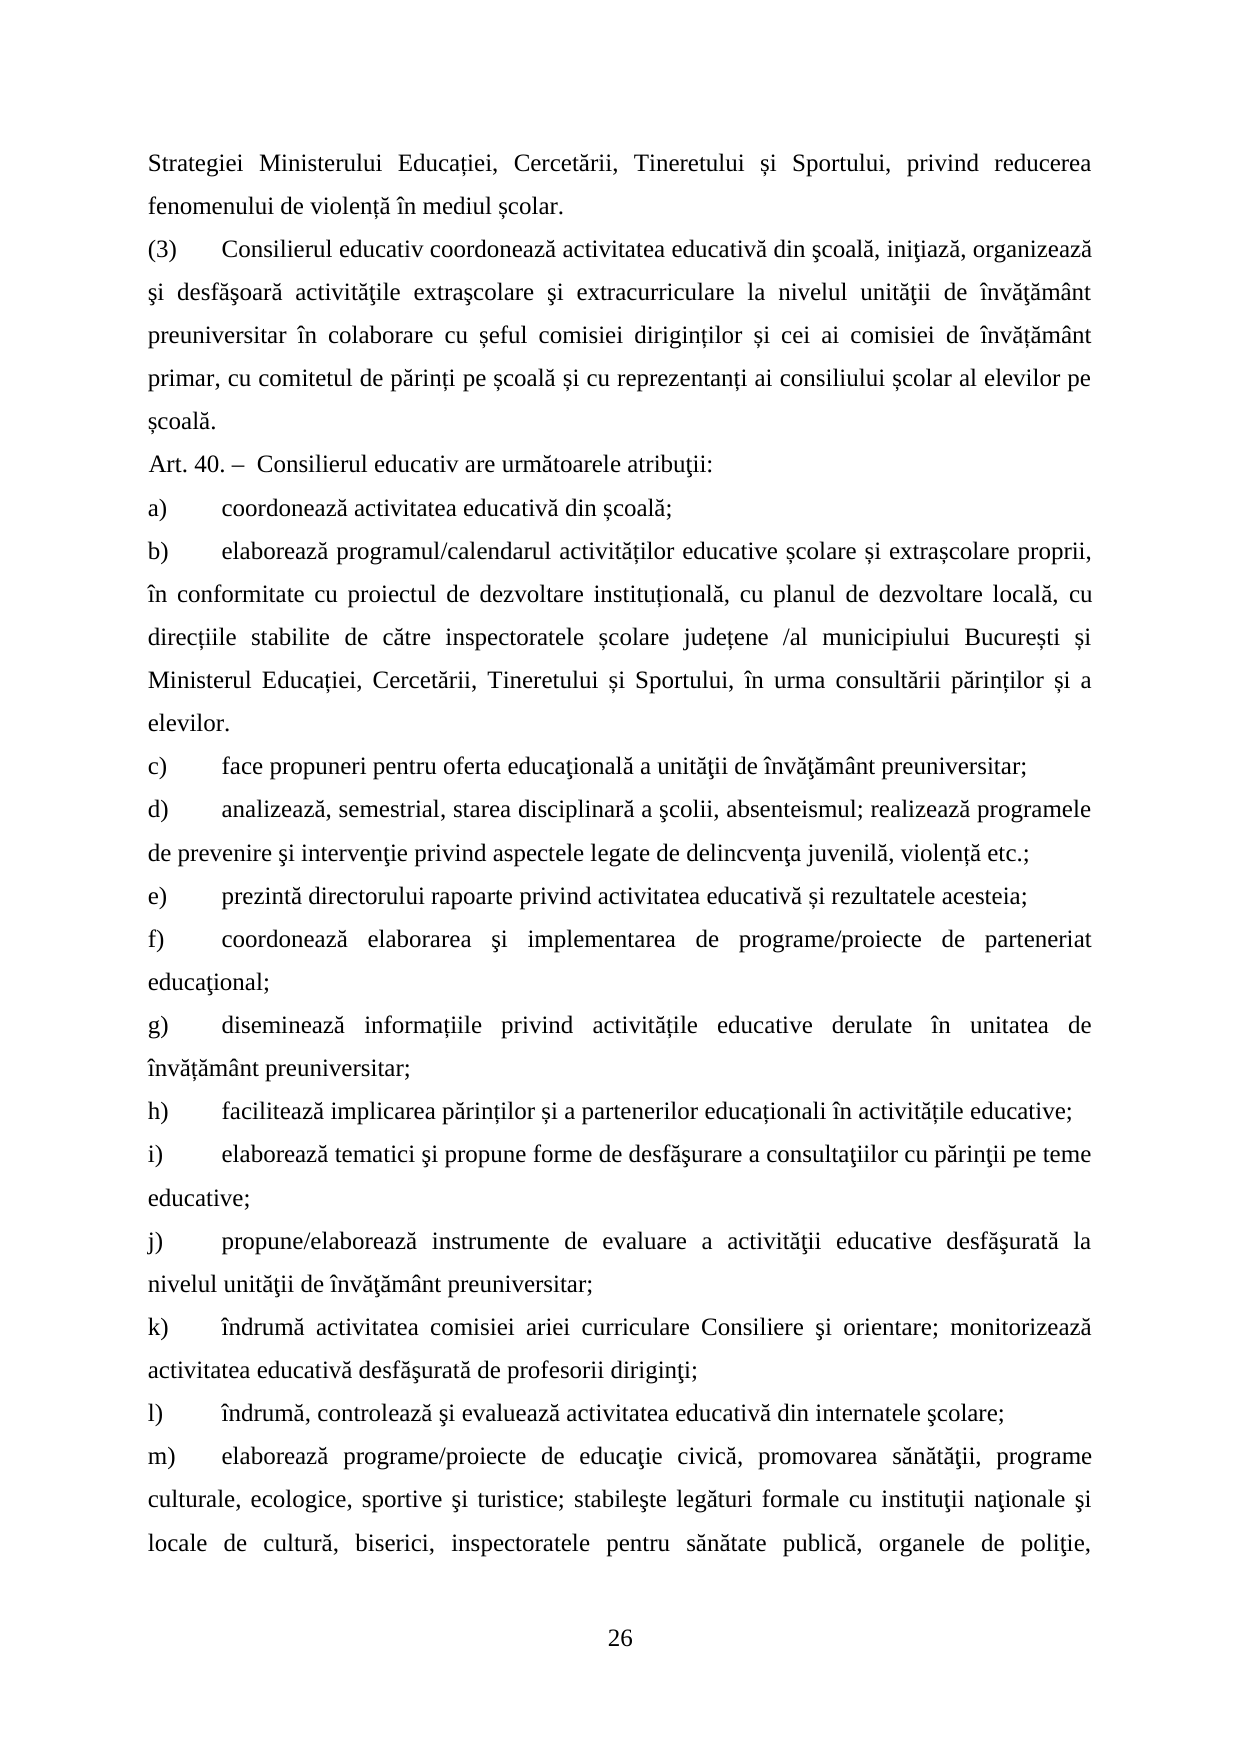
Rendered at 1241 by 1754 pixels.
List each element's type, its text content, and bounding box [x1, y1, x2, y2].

list coordonează activitatea educativă din școală; [148, 493, 1092, 521]
list elaborează tematici şi propune forme de desfăşurare a consultaţiilor cu părinţii pe teme educative; [148, 1139, 1092, 1211]
list prezintă directorului rapoarte privind activitatea educativă și rezultatele acesteia; [148, 881, 1092, 909]
list elaborează programul/calendarul activităților educative școlare și extrașcolare proprii, în conformitate cu proiectul de dezvoltare instituțională, cu planul de dezvoltare locală, cu direcțiile stabilite de către inspectoratele școlare județene /al municipiului București și Ministerul Educației, Cercetării, Tineretului și Sportului, în urma consultării părinților și a elevilor. [148, 536, 1092, 737]
list îndrumă activitatea comisiei ariei curriculare Consiliere şi orientare; monitorizează activitatea educativă desfăşurată de profesorii diriginţi; [148, 1312, 1092, 1384]
list facilitează implicarea părinților și a partenerilor educaționali în activitățile educative; [148, 1096, 1092, 1125]
list îndrumă, controlează şi evaluează activitatea educativă din internatele şcolare; [148, 1398, 1092, 1427]
list Consilierul educativ are următoarele atribuţii: [148, 449, 1092, 478]
list propune/elaborează instrumente de evaluare a activităţii educative desfăşurată la nivelul unităţii de învăţământ preuniversitar; [148, 1226, 1092, 1298]
list Consilierul educativ coordonează activitatea educativă din şcoală, iniţiază, organizează şi desfăşoară activităţile extraşcolare şi extracurriculare la nivelul unităţii de învăţământ preuniversitar în colaborare cu șeful comisiei diriginților și cei ai comisiei de învățământ primar, cu comitetul de părinți pe școală și cu reprezentanți ai consiliului școlar al elevilor pe școală. [148, 234, 1092, 435]
list diseminează informațiile privind activitățile educative derulate în unitatea de învățământ preuniversitar; [148, 1010, 1092, 1082]
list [148, 1441, 1092, 1556]
list face propuneri pentru oferta educaţională a unităţii de învăţământ preuniversitar; [148, 751, 1092, 780]
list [148, 148, 1092, 219]
list coordonează elaborarea şi implementarea de programe/proiecte de parteneriat educaţional; [148, 924, 1092, 996]
list analizează, semestrial, starea disciplinară a şcolii, absenteismul; realizează programele de prevenire şi intervenţie privind aspectele legate de delincvenţa juvenilă, violență etc.; [148, 794, 1092, 866]
